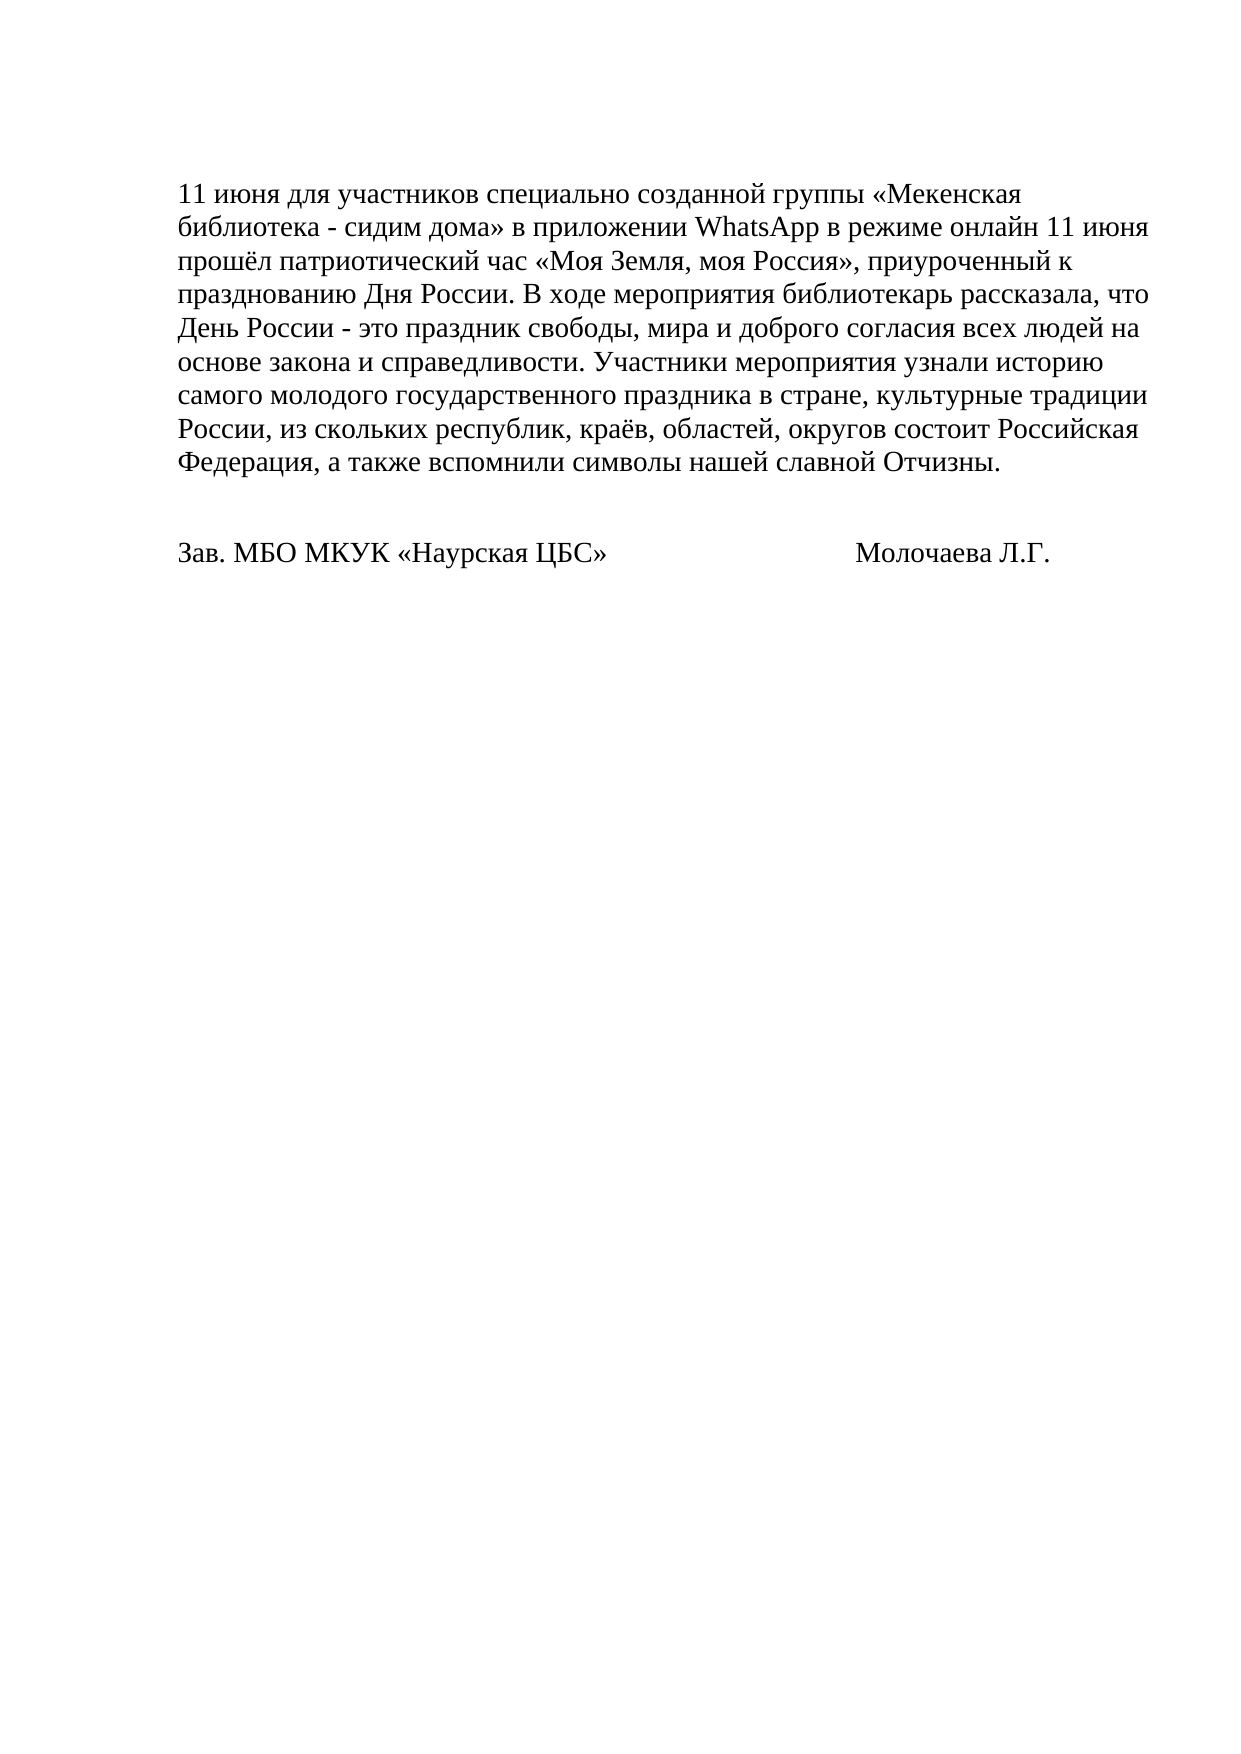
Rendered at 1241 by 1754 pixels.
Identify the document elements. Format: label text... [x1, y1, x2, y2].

text Зав. МБО МКУК «Наурская ЦБС» Молочаева Л.Г. [177, 535, 1152, 569]
text 11 июня для участников специально созданной группы «Мекенская библиотека - сидим дома» в приложении WhatsApp в режиме онлайн 11 июня прошёл патриотический час «Моя Земля, моя Россия», приуроченный к празднованию Дня России. В ходе мероприятия библиотекарь рассказала, что День России - это праздник свободы, мира и доброго согласия всех людей на основе закона и справедливости. Участники мероприятия узнали историю самого молодого государственного праздника в стране, культурные традиции России, из скольких республик, краёв, областей, округов состоит Российская Федерация, а также вспомнили символы нашей славной Отчизны. [177, 176, 1152, 478]
